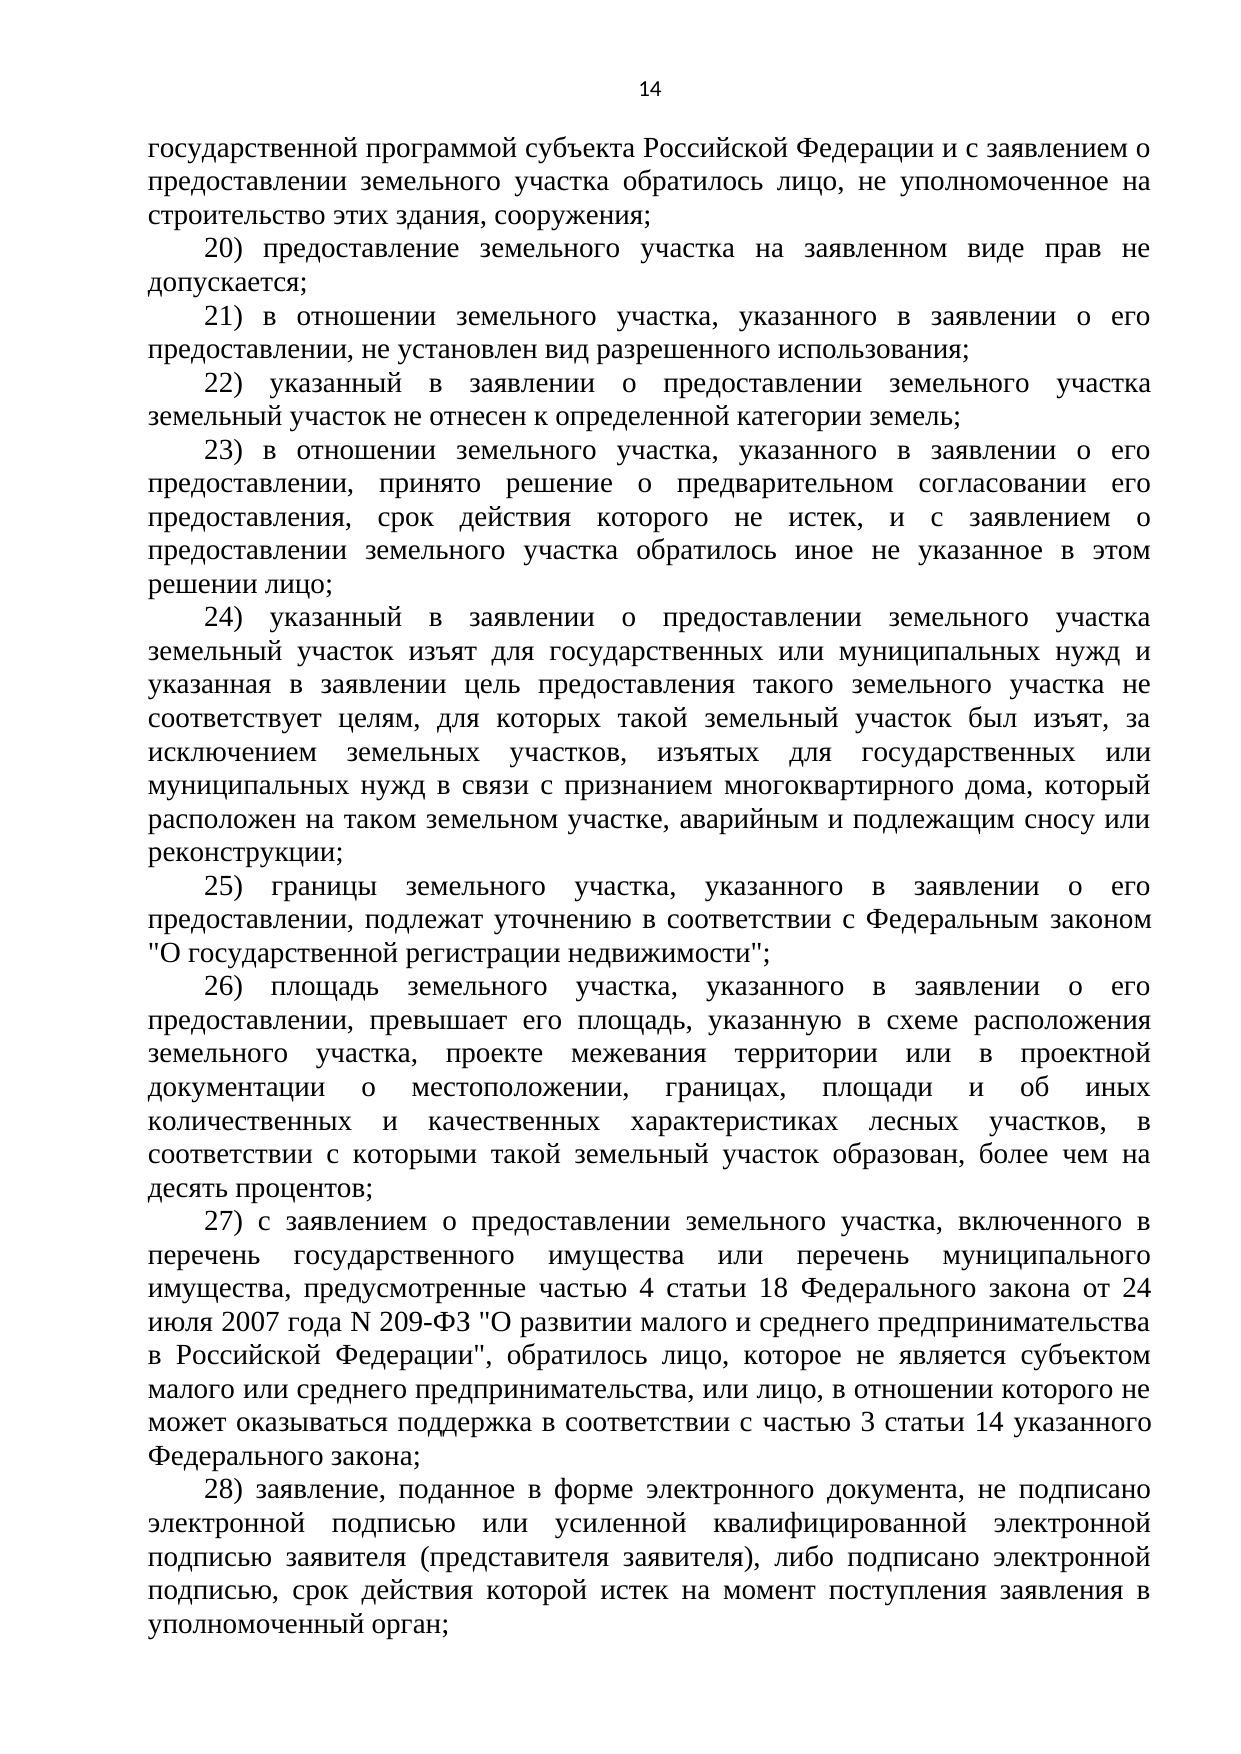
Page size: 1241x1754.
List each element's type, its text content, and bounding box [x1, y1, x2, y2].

text 21) в отношении земельного участка, указанного в заявлении о его предоставлении, не установлен вид разрешенного использования; [148, 298, 1152, 365]
text 22) указанный в заявлении о предоставлении земельного участка земельный участок не отнесен к определенной категории земель; [148, 365, 1152, 432]
text 28) заявление, поданное в форме электронного документа, не подписано электронной подписью или усиленной квалифицированной электронной подписью заявителя (представителя заявителя), либо подписано электронной подписью, срок действия которой истек на момент поступления заявления в уполномоченный орган; [148, 1472, 1152, 1639]
text 23) в отношении земельного участка, указанного в заявлении о его предоставлении, принято решение о предварительном согласовании его предоставления, срок действия которого не истек, и с заявлением о предоставлении земельного участка обратилось иное не указанное в этом решении лицо; [148, 432, 1152, 599]
text 27) с заявлением о предоставлении земельного участка, включенного в перечень государственного имущества или перечень муниципального имущества, предусмотренные частью 4 статьи 18 Федерального закона от 24 июля 2007 года N 209-ФЗ "О развитии малого и среднего предпринимательства в Российской Федерации", обратилось лицо, которое не является субъектом малого или среднего предпринимательства, или лицо, в отношении которого не может оказываться поддержка в соответствии с частью 3 статьи 14 указанного Федерального закона; [148, 1203, 1152, 1472]
text 24) указанный в заявлении о предоставлении земельного участка земельный участок изъят для государственных или муниципальных нужд и указанная в заявлении цель предоставления такого земельного участка не соответствует целям, для которых такой земельный участок был изъят, за исключением земельных участков, изъятых для государственных или муниципальных нужд в связи с признанием многоквартирного дома, который расположен на таком земельном участке, аварийным и подлежащим сносу или реконструкции; [148, 599, 1152, 868]
text 20) предоставление земельного участка на заявленном виде прав не допускается; [148, 231, 1152, 298]
text 26) площадь земельного участка, указанного в заявлении о его предоставлении, превышает его площадь, указанную в схеме расположения земельного участка, проекте межевания территории или в проектной документации о местоположении, границах, площади и об иных количественных и качественных характеристиках лесных участков, в соответствии с которыми такой земельный участок образован, более чем на десять процентов; [148, 968, 1152, 1203]
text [148, 130, 1152, 231]
text 25) границы земельного участка, указанного в заявлении о его предоставлении, подлежат уточнению в соответствии с Федеральным законом "О государственной регистрации недвижимости"; [148, 868, 1152, 968]
